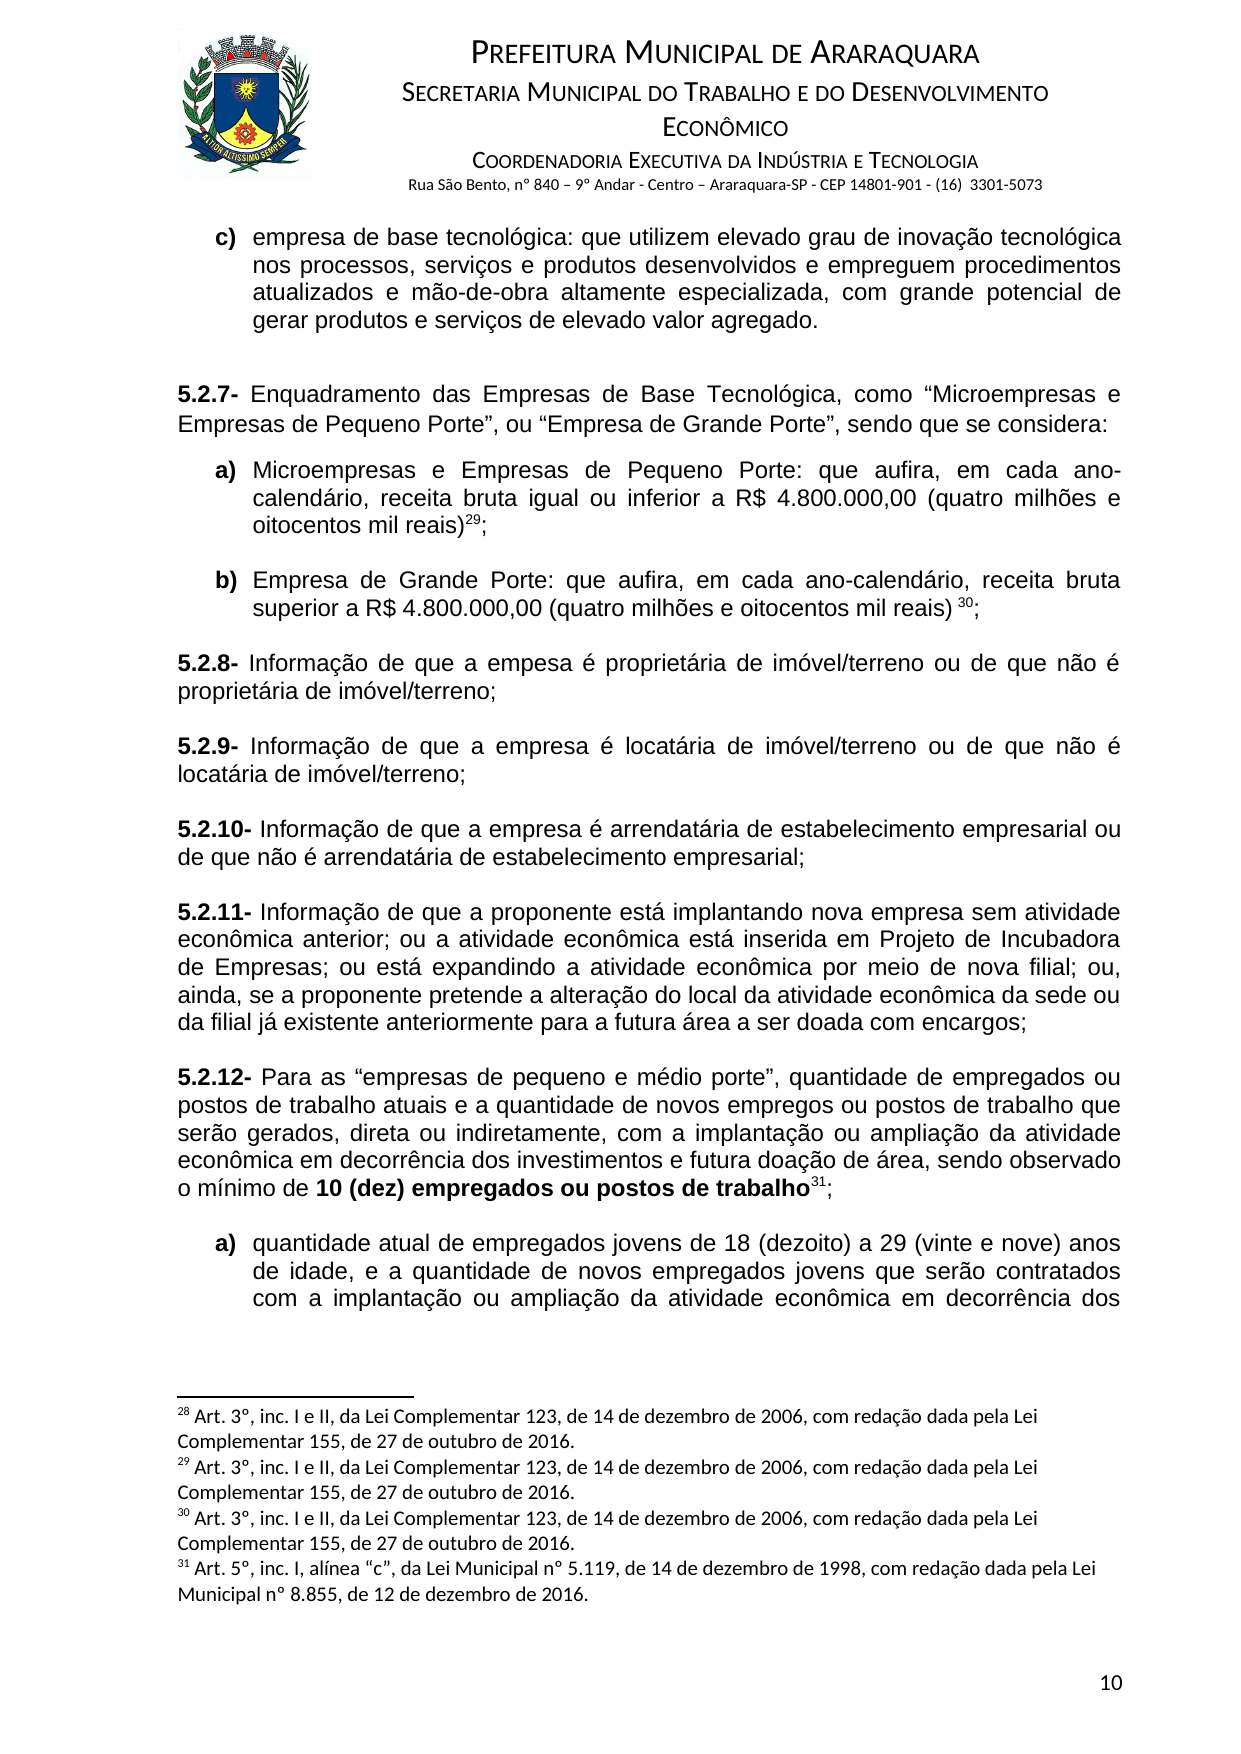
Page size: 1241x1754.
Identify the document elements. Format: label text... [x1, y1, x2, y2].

text 5.2.11- Informação de que a proponente está implantando nova empresa sem atividade econômica anterior; ou a atividade econômica está inserida em Projeto de Incubadora de Empresas; ou está expandindo a atividade econômica por meio de nova filial; ou, ainda, se a proponente pretende a alteração do local da atividade econômica da sede ou da filial já existente anteriormente para a futura área a ser doada com encargos; [177, 898, 1122, 1036]
text 5.2.10- Informação de que a empresa é arrendatária de estabelecimento empresarial ou de que não é arrendatária de estabelecimento empresarial; [177, 815, 1122, 870]
picture [178, 29, 313, 178]
text 5.2.12- Para as “empresas de pequeno e médio porte”, quantidade de empregados ou postos de trabalho atuais e a quantidade de novos empregos ou postos de trabalho que serão gerados, direta ou indiretamente, com a implantação ou ampliação da atividade econômica em decorrência dos investimentos e futura doação de área, sendo observado o mínimo de 10 (dez) empregados ou postos de trabalho; [177, 1063, 1122, 1201]
text 5.2.7- Enquadramento das Empresas de Base Tecnológica, como “Microempresas e Empresas de Pequeno Porte”, ou “Empresa de Grande Porte”, sendo que se considera: [177, 380, 1122, 437]
list Microempresas e Empresas de Pequeno Porte: que aufira, em cada ano-calendário, receita bruta igual ou inferior a R$ 4.800.000,00 (quatro milhões e oitocentos mil reais); [215, 456, 1122, 539]
list empresa de base tecnológica: que utilizem elevado grau de inovação tecnológica nos processos, serviços e produtos desenvolvidos e empreguem procedimentos atualizados e mão-de-obra altamente especializada, com grande potencial de gerar produtos e serviços de elevado valor agregado. [215, 223, 1122, 333]
text 5.2.9- Informação de que a empresa é locatária de imóvel/terreno ou de que não é locatária de imóvel/terreno; [177, 732, 1122, 787]
list Empresa de Grande Porte: que aufira, em cada ano-calendário, receita bruta superior a R$ 4.800.000,00 (quatro milhões e oitocentos mil reais) ; [215, 566, 1122, 622]
text 5.2.8- Informação de que a empesa é proprietária de imóvel/terreno ou de que não é proprietária de imóvel/terreno; [177, 649, 1122, 704]
